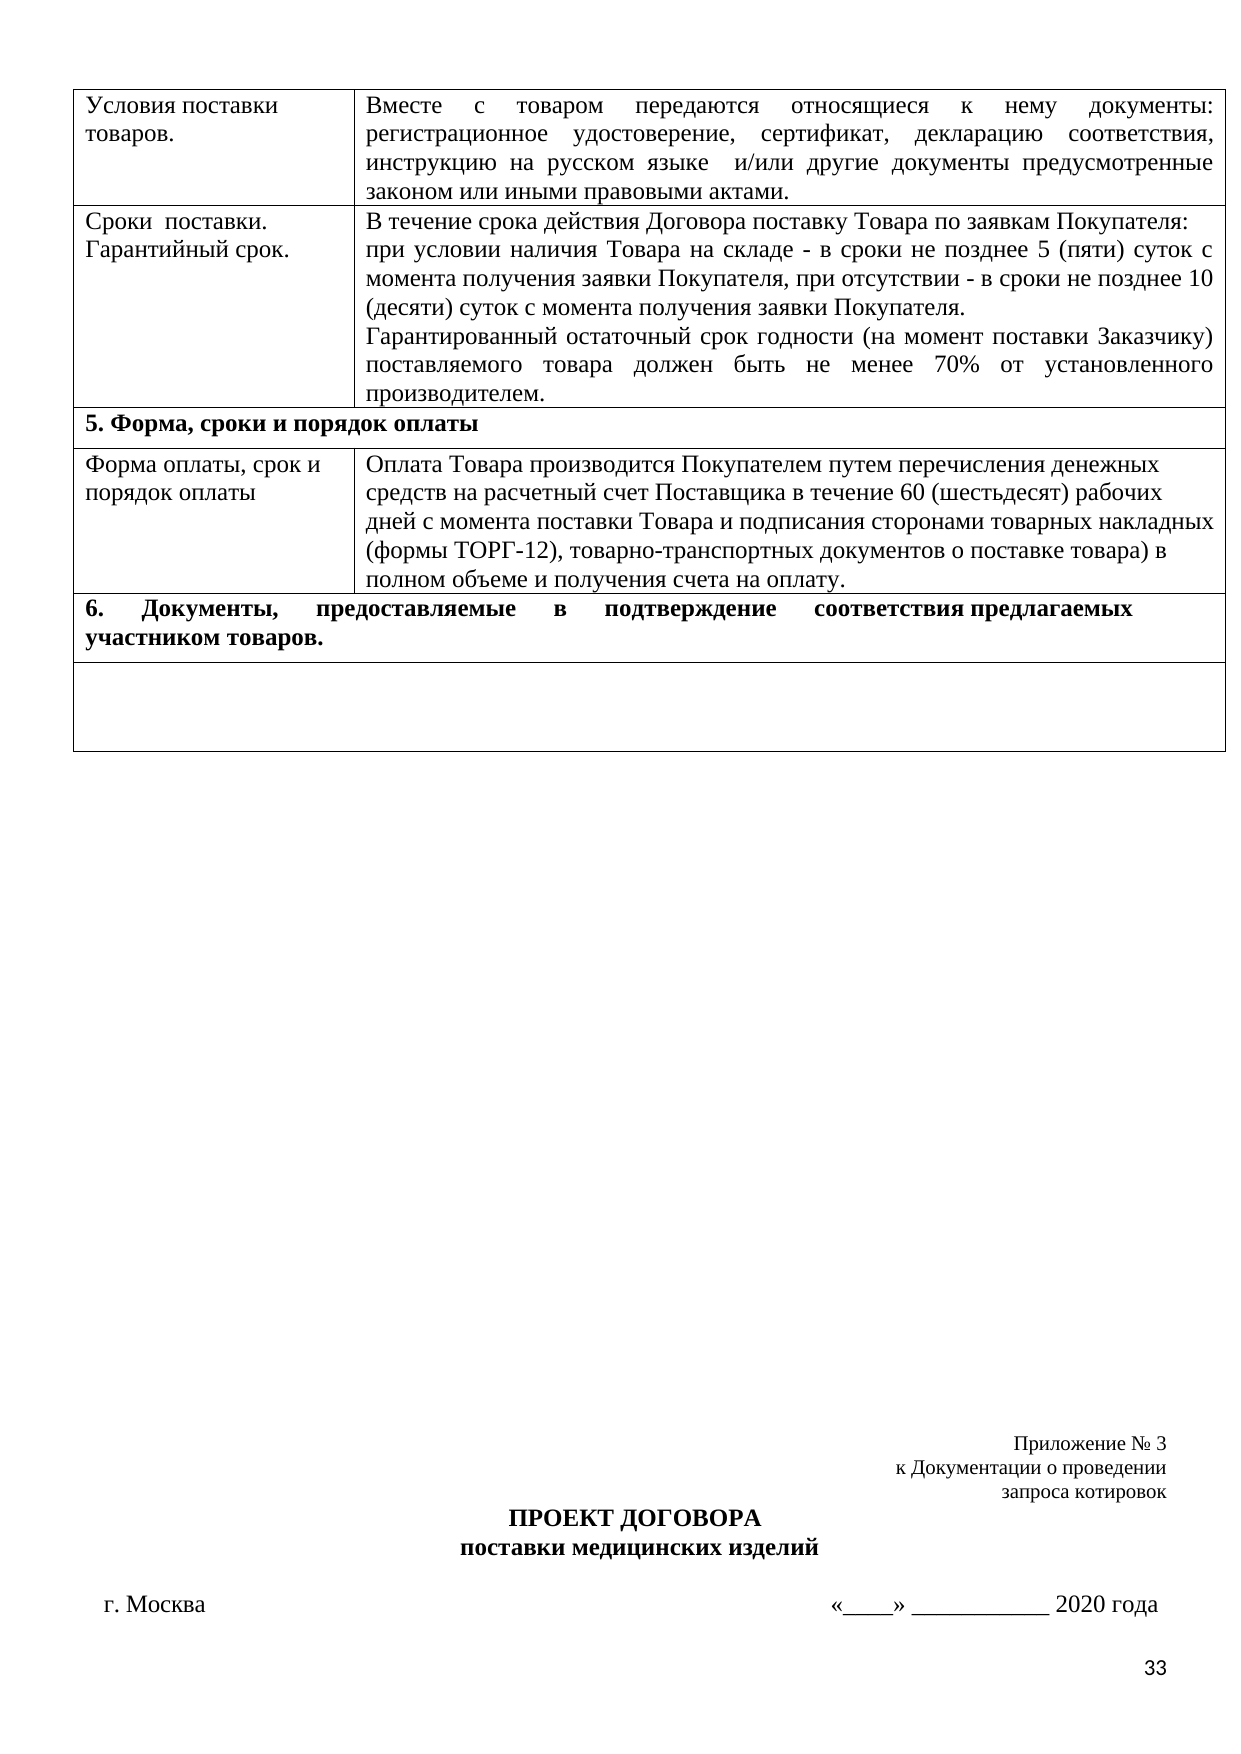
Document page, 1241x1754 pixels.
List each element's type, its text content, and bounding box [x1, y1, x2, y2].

table_cell 5. Форма, сроки и порядок оплаты [74, 408, 1225, 448]
text г. Москва «____» ___________ 2020 года [103, 1589, 1175, 1618]
text запроса котировок [103, 1479, 1167, 1503]
text поставки медицинских изделий [103, 1532, 1175, 1561]
text ПРОЕКТ ДОГОВОРА [103, 1503, 1167, 1532]
text Приложение № 3 [148, 1431, 1167, 1455]
text к Документации о проведении [103, 1455, 1167, 1479]
table_cell 6. Документы, предоставляемые в подтверждение соответствия предлагаемых участником товаров. [74, 594, 1225, 662]
table_cell Оплата Товара производится Покупателем путем перечисления денежных средств на расчетный счет Поставщика в течение 60 (шестьдесят) рабочих дней с момента поставки Товара и подписания сторонами товарных накладных (формы ТОРГ-12), товарно-транспортных документов о поставке товара) в полном объеме и получения счета на оплату. [355, 449, 1225, 592]
table_cell [74, 663, 1225, 751]
table_cell Сроки поставки. Гарантийный срок. [74, 206, 354, 407]
table_cell Условия поставки товаров. [74, 90, 354, 205]
table_cell Форма оплаты, срок и порядок оплаты [74, 449, 354, 592]
table_cell Вместе с товаром передаются относящиеся к нему документы: регистрационное удостоверение, сертификат, декларацию соответствия, инструкцию на русском языке и/или другие документы предусмотренные законом или иными правовыми актами. [355, 90, 1225, 205]
table_cell В течение срока действия Договора поставку Товара по заявкам Покупателя: при условии наличия Товара на складе - в сроки не позднее 5 (пяти) суток с момента получения заявки Покупателя, при отсутствии - в сроки не позднее 10 (десяти) суток с момента получения заявки Покупателя. Гарантированный остаточный срок годности (на момент поставки Заказчику) поставляемого товара должен быть не менее 70% от установленного производителем. [355, 206, 1225, 407]
